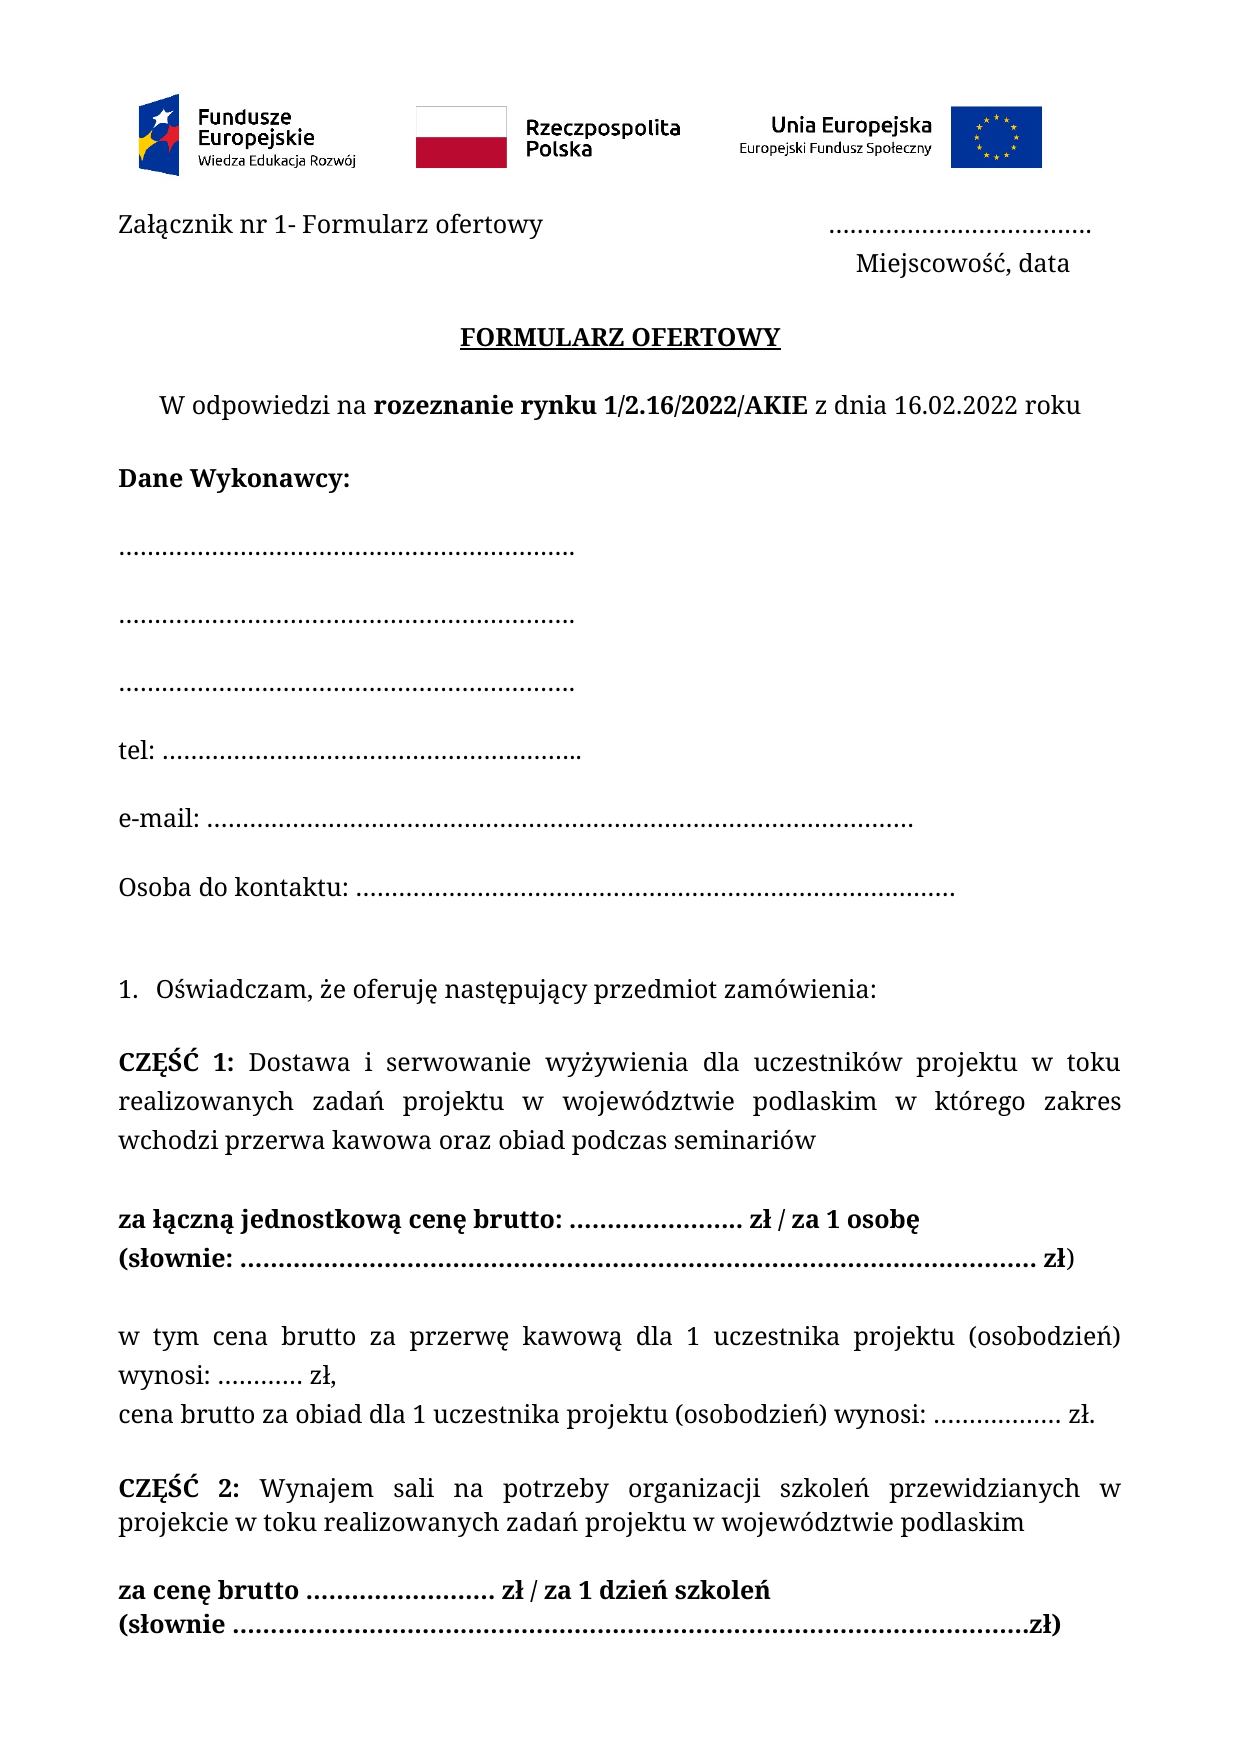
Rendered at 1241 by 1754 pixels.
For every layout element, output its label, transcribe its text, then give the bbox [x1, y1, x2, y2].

text tel: ………………………………………………….. [118, 733, 1122, 767]
text ………………………………………………………. [118, 529, 1122, 563]
picture [118, 73, 1062, 196]
text W odpowiedzi na rozeznanie rynku 1/2.16/2022/AKIE z dnia 16.02.2022 roku [118, 387, 1122, 421]
text e-mail: ……………………………………………………………………………………… [118, 801, 1122, 835]
text ………………………………………………………. [118, 597, 1122, 631]
text CZĘŚĆ 1: Dostawa i serwowanie wyżywienia dla uczestników projektu w toku realizowanych zadań projektu w województwie podlaskim w którego zakres wchodzi przerwa kawowa oraz obiad podczas seminariów [118, 1045, 1122, 1157]
text cena brutto za obiad dla 1 uczestnika projektu (osobodzień) wynosi: ……………… zł. [118, 1397, 1122, 1431]
text ………………………………………………………. [118, 665, 1122, 699]
text (słownie: …………………………………………………………………………………………… zł) [118, 1241, 1122, 1274]
text za łączną jednostkową cenę brutto: ………………….. zł / za 1 osobę [118, 1201, 1122, 1235]
text FORMULARZ OFERTOWY [118, 319, 1122, 353]
text (słownie ……………………………………………………………………………………………zł) [118, 1607, 1122, 1641]
text Osoba do kontaktu: ………………………………………………………………………… [118, 869, 1122, 903]
text Miejscowość, data [176, 246, 1122, 280]
text Załącznik nr 1- Formularz ofertowy ………………………………. [118, 207, 1122, 241]
text za cenę brutto ……………………. zł / za 1 dzień szkoleń [118, 1573, 1122, 1607]
text CZĘŚĆ 2: Wynajem sali na potrzeby organizacji szkoleń przewidzianych w projekcie w toku realizowanych zadań projektu w województwie podlaskim [118, 1470, 1122, 1538]
text Dane Wykonawcy: [118, 461, 1122, 494]
list Oświadczam, że oferuję następujący przedmiot zamówienia: [118, 971, 1122, 1006]
text w tym cena brutto za przerwę kawową dla 1 uczestnika projektu (osobodzień) wynosi: ………… zł, [118, 1319, 1122, 1392]
